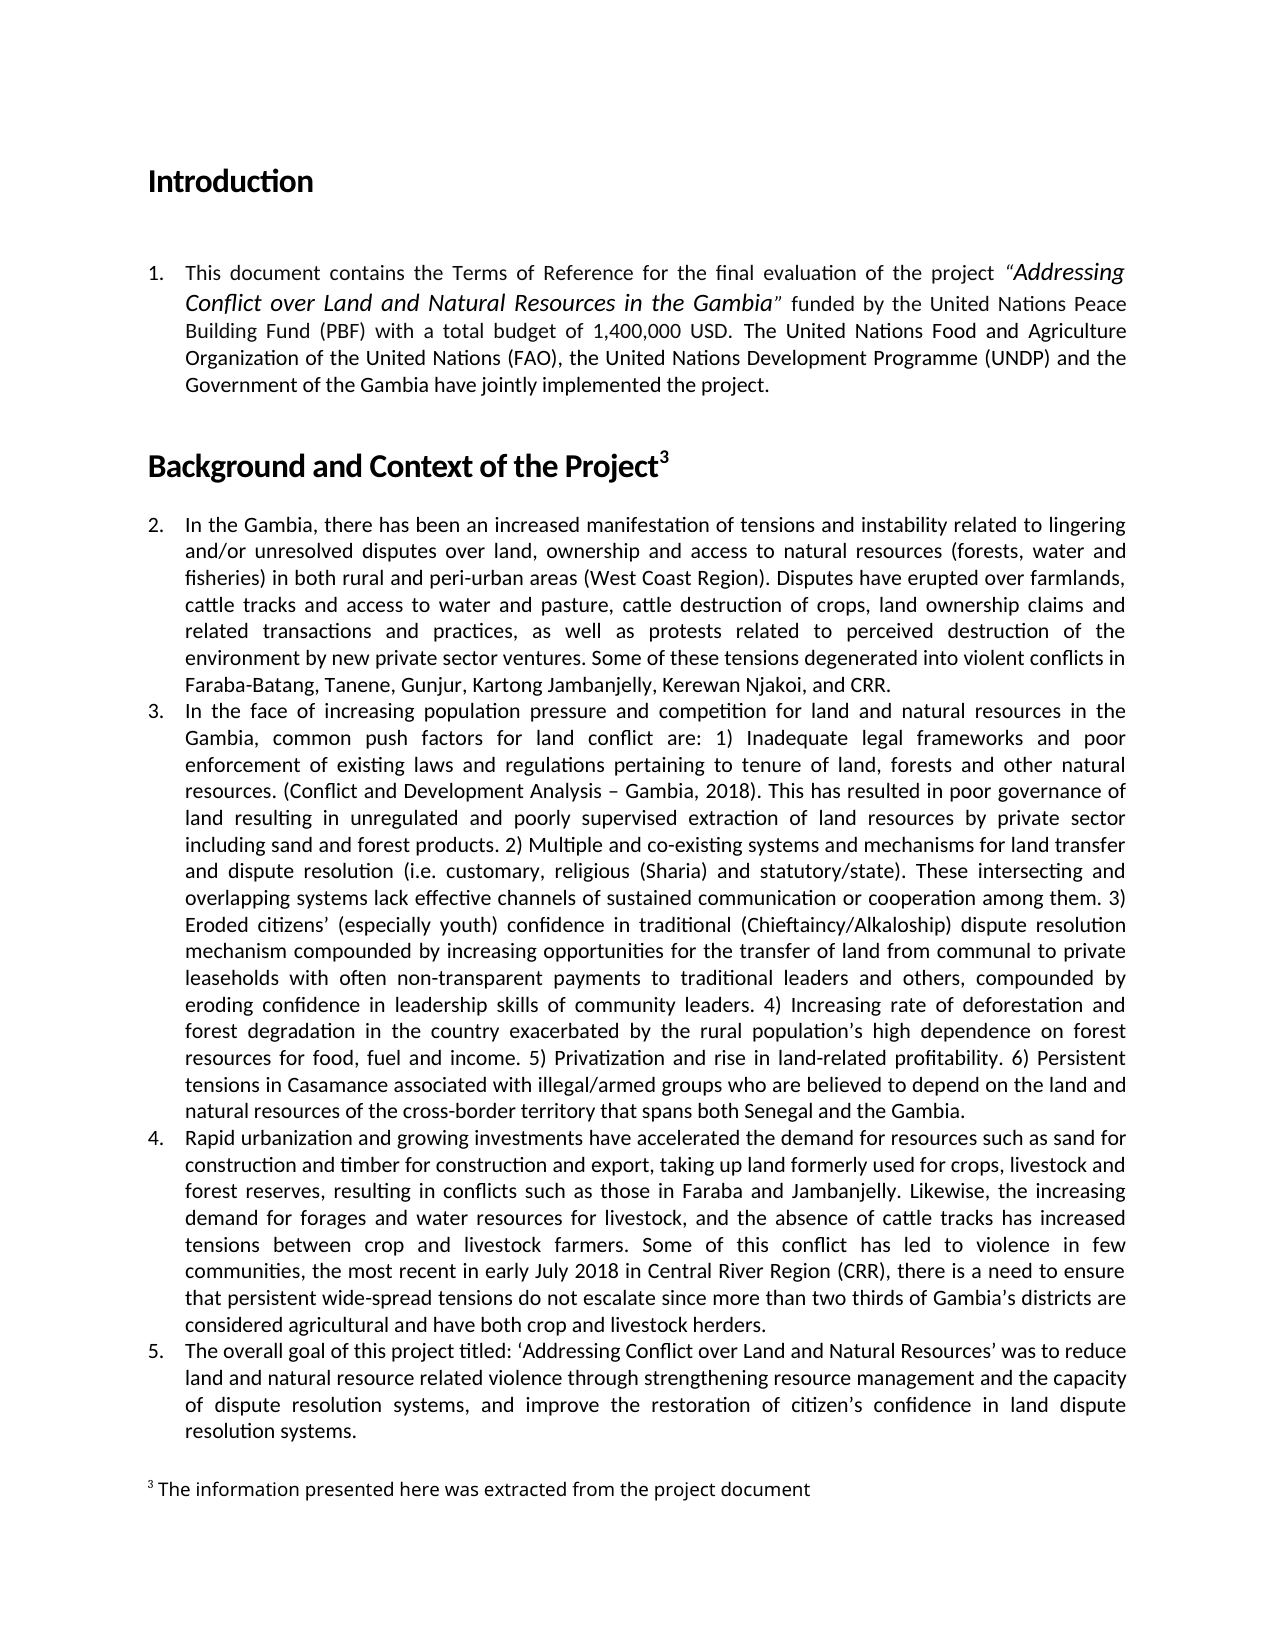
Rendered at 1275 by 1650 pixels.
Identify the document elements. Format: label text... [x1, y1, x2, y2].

list This document contains the Terms of Reference for the final evaluation of the project “Addressing Conflict over Land and Natural Resources in the Gambia” funded by the United Nations Peace Building Fund (PBF) with a total budget of 1,400,000 USD. The United Nations Food and Agriculture Organization of the United Nations (FAO), the United Nations Development Programme (UNDP) and the Government of the Gambia have jointly implemented the project. [148, 256, 1127, 397]
list Rapid urbanization and growing investments have accelerated the demand for resources such as sand for construction and timber for construction and export, taking up land formerly used for crops, livestock and forest reserves, resulting in conflicts such as those in Faraba and Jambanjelly. Likewise, the increasing demand for forages and water resources for livestock, and the absence of cattle tracks has increased tensions between crop and livestock farmers. Some of this conflict has led to violence in few communities, the most recent in early July 2018 in Central River Region (CRR), there is a need to ensure that persistent wide-spread tensions do not escalate since more than two thirds of Gambia’s districts are considered agricultural and have both crop and livestock herders. [148, 1124, 1127, 1337]
subtitle Background and Context of the Project [148, 445, 1127, 486]
subtitle Introduction [148, 160, 1127, 201]
list The overall goal of this project titled: ‘Addressing Conflict over Land and Natural Resources’ was to reduce land and natural resource related violence through strengthening resource management and the capacity of dispute resolution systems, and improve the restoration of citizen’s confidence in land dispute resolution systems. [148, 1337, 1127, 1444]
list In the face of increasing population pressure and competition for land and natural resources in the Gambia, common push factors for land conflict are: 1) Inadequate legal frameworks and poor enforcement of existing laws and regulations pertaining to tenure of land, forests and other natural resources. (Conflict and Development Analysis – Gambia, 2018). This has resulted in poor governance of land resulting in unregulated and poorly supervised extraction of land resources by private sector including sand and forest products. 2) Multiple and co-existing systems and mechanisms for land transfer and dispute resolution (i.e. customary, religious (Sharia) and statutory/state). These intersecting and overlapping systems lack effective channels of sustained communication or cooperation among them. 3) Eroded citizens’ (especially youth) confidence in traditional (Chieftaincy/Alkaloship) dispute resolution mechanism compounded by increasing opportunities for the transfer of land from communal to private leaseholds with often non-transparent payments to traditional leaders and others, compounded by eroding confidence in leadership skills of community leaders. 4) Increasing rate of deforestation and forest degradation in the country exacerbated by the rural population’s high dependence on forest resources for food, fuel and income. 5) Privatization and rise in land-related profitability. 6) Persistent tensions in Casamance associated with illegal/armed groups who are believed to depend on the land and natural resources of the cross-border territory that spans both Senegal and the Gambia. [148, 697, 1127, 1124]
list In the Gambia, there has been an increased manifestation of tensions and instability related to lingering and/or unresolved disputes over land, ownership and access to natural resources (forests, water and fisheries) in both rural and peri-urban areas (West Coast Region). Disputes have erupted over farmlands, cattle tracks and access to water and pasture, cattle destruction of crops, land ownership claims and related transactions and practices, as well as protests related to perceived destruction of the environment by new private sector ventures. Some of these tensions degenerated into violent conflicts in Faraba-Batang, Tanene, Gunjur, Kartong Jambanjelly, Kerewan Njakoi, and CRR. [148, 511, 1127, 697]
